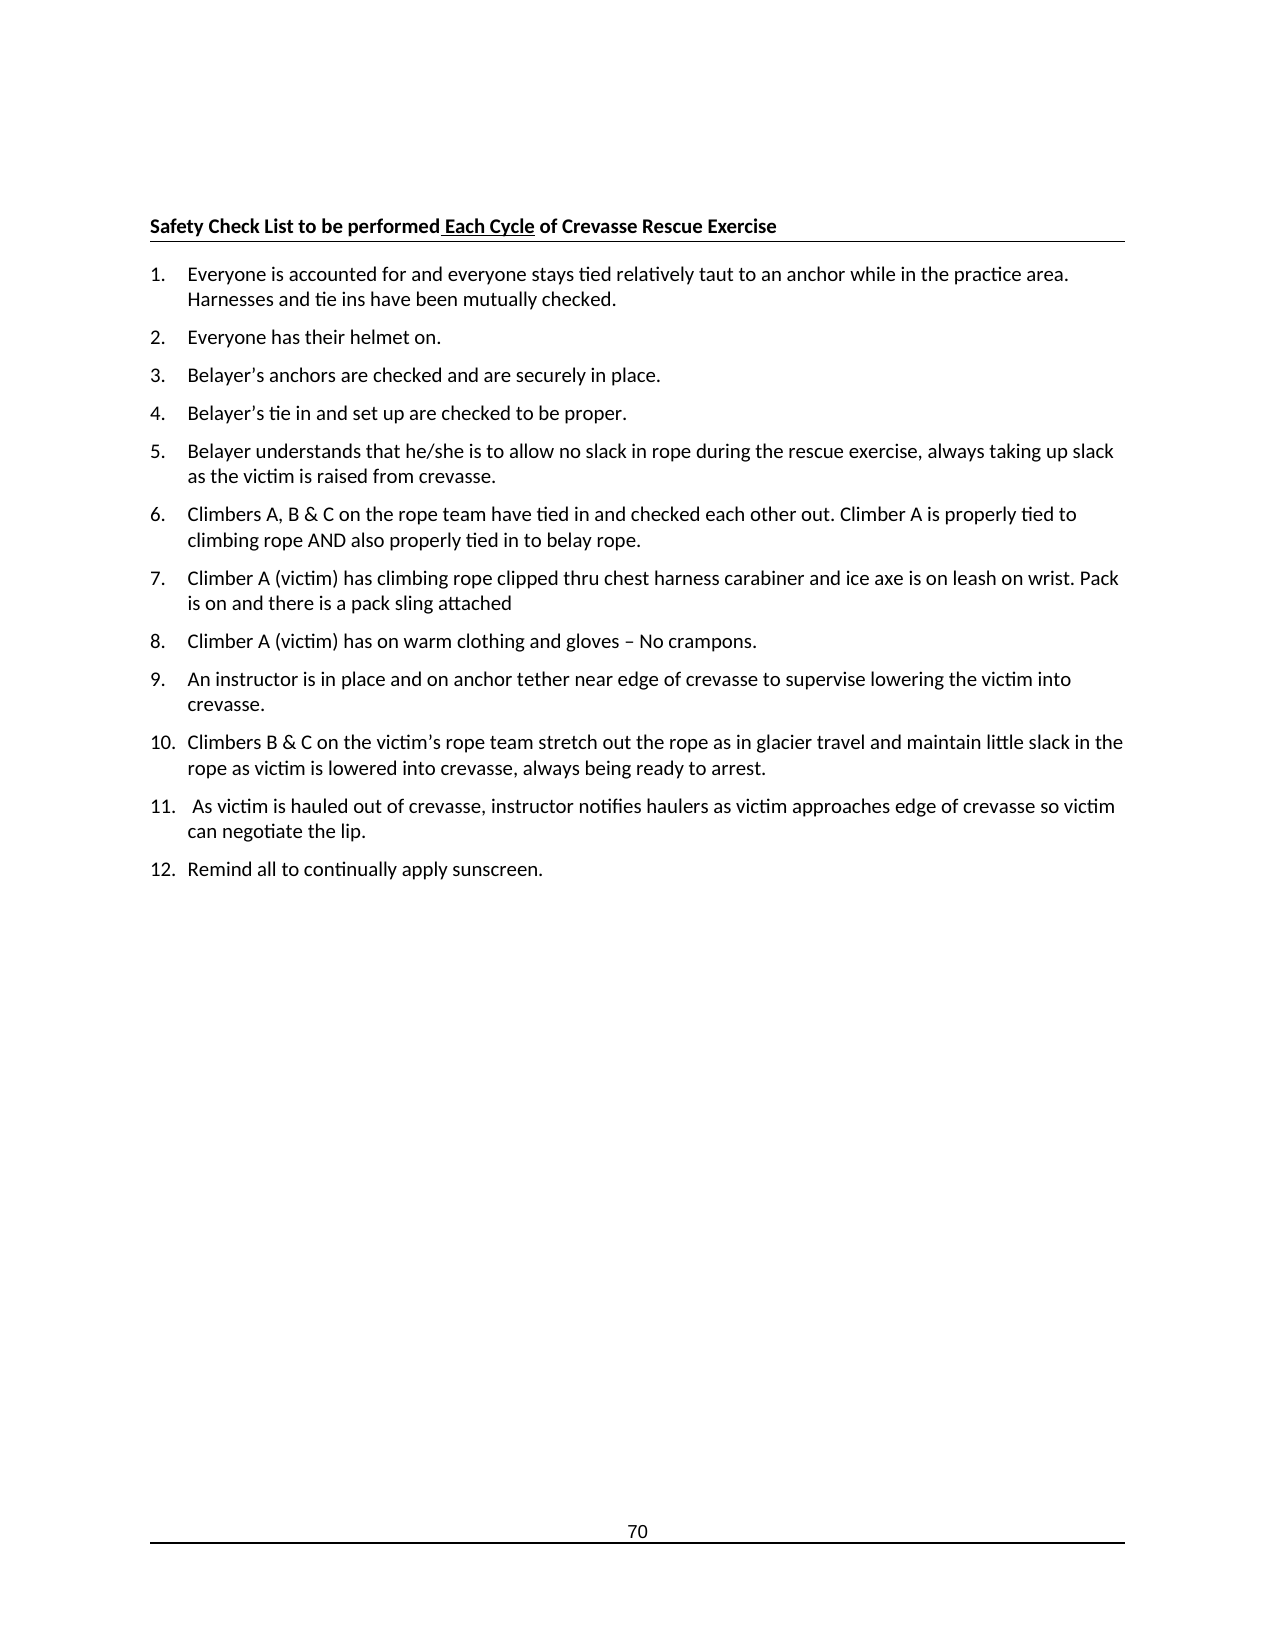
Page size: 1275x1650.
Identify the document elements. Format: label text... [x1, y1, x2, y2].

list Belayer’s anchors are checked and are securely in place. [150, 362, 1125, 388]
list Belayer understands that he/she is to allow no slack in rope during the rescue exercise, always taking up slack as the victim is raised from crevasse. [150, 438, 1125, 489]
list Climber A (victim) has climbing rope clipped thru chest harness carabiner and ice axe is on leash on wrist. Pack is on and there is a pack sling attached [150, 565, 1125, 616]
list Everyone is accounted for and everyone stays tied relatively taut to an anchor while in the practice area. Harnesses and tie ins have been mutually checked. [150, 261, 1125, 312]
subtitle Safety Check List to be performed Each Cycle of Crevasse Rescue Exercise [150, 213, 1125, 241]
list Climber A (victim) has on warm clothing and gloves – No crampons. [150, 628, 1125, 654]
list As victim is hauled out of crevasse, instructor notifies haulers as victim approaches edge of crevasse so victim can negotiate the lip. [150, 793, 1125, 844]
list Climbers A, B & C on the rope team have tied in and checked each other out. Climber A is properly tied to climbing rope AND also properly tied in to belay rope. [150, 502, 1125, 552]
list Belayer’s tie in and set up are checked to be proper. [150, 400, 1125, 426]
list Everyone has their helmet on. [150, 324, 1125, 350]
list Climbers B & C on the victim’s rope team stretch out the rope as in glacier travel and maintain little slack in the rope as victim is lowered into crevasse, always being ready to arrest. [150, 729, 1125, 780]
list Remind all to continually apply sunscreen. [150, 856, 1125, 882]
list An instructor is in place and on anchor tether near edge of crevasse to supervise lowering the victim into crevasse. [150, 666, 1125, 717]
